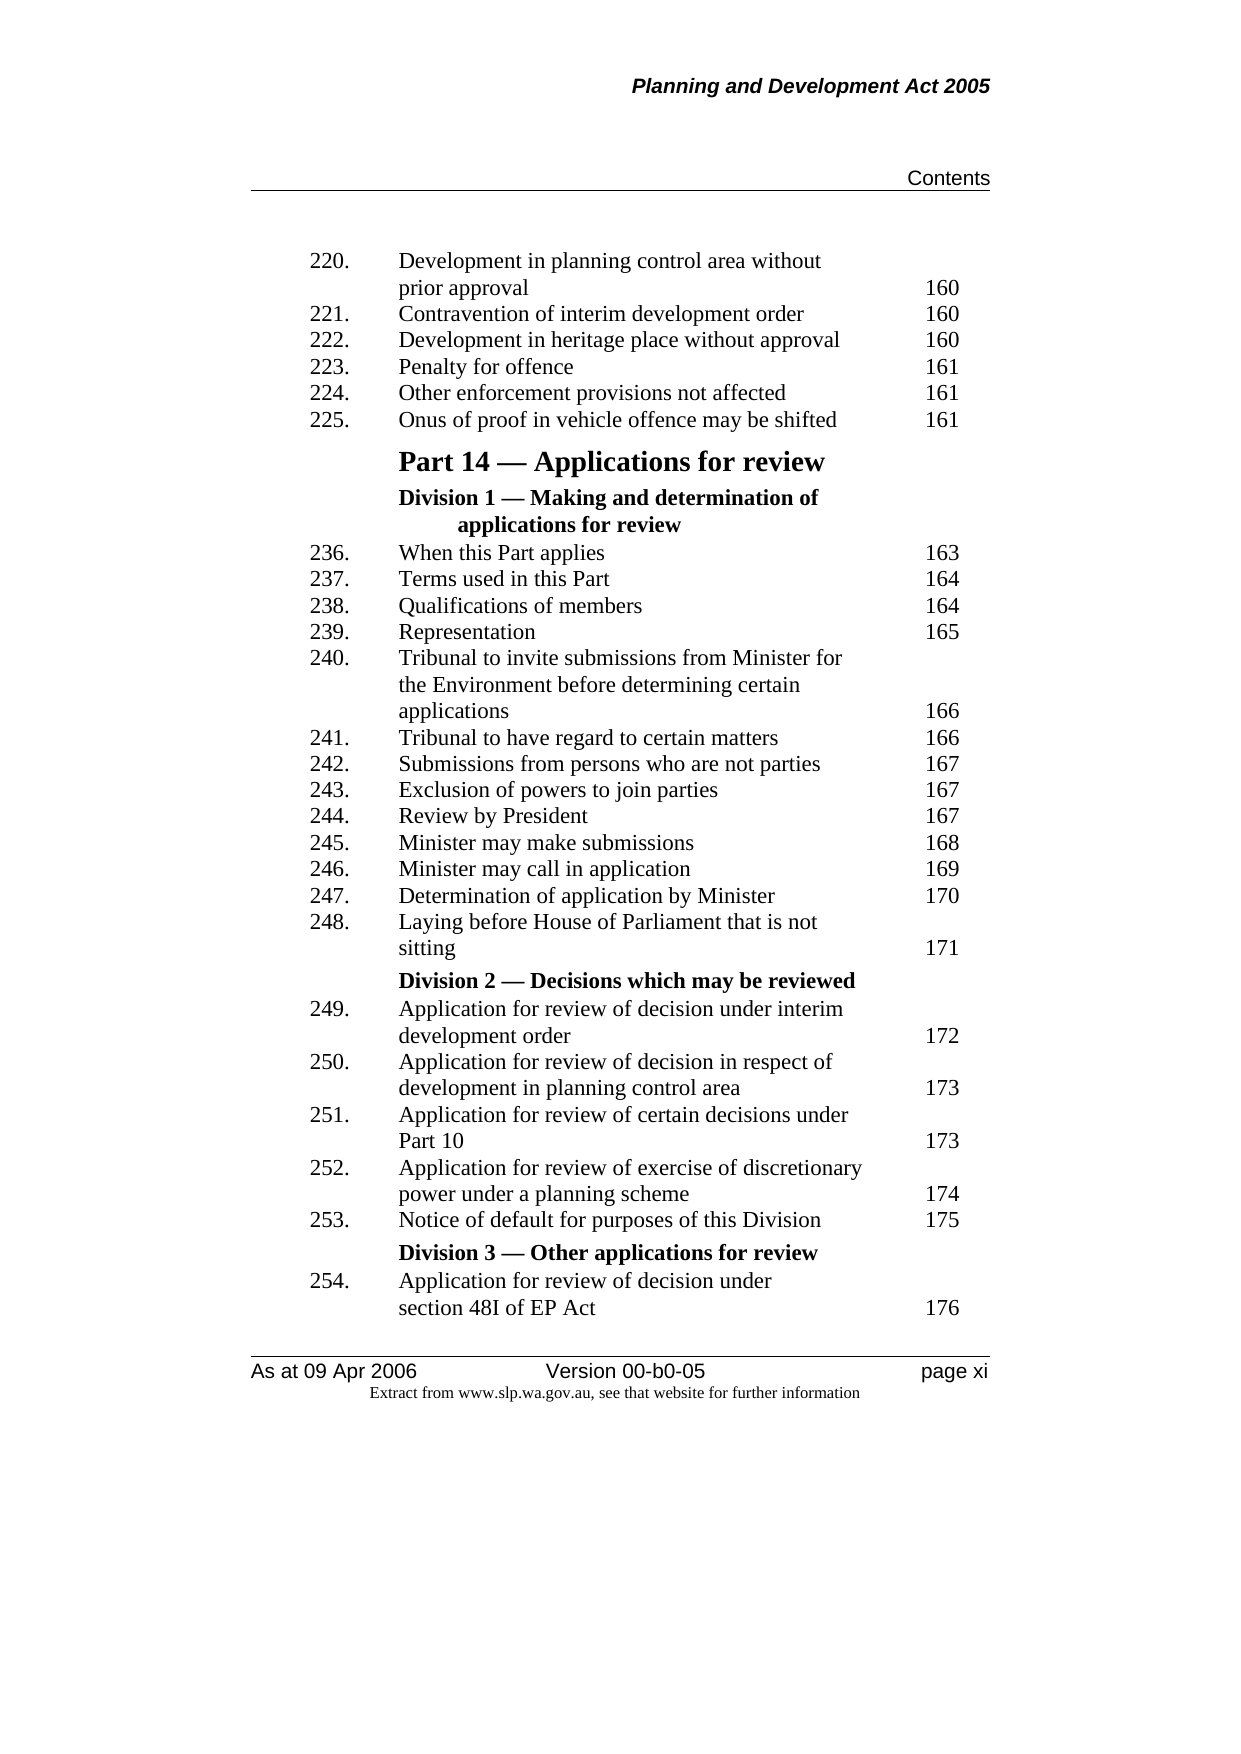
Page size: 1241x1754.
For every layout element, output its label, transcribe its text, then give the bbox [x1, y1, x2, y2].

text 224. Other enforcement provisions not affected 161 [309, 379, 872, 406]
text 249. Application for review of decision under interim development order 172 [309, 995, 872, 1048]
text 254. Application for review of decision under section 48I of EP Act 176 [309, 1267, 872, 1320]
text 246. Minister may call in application 169 [309, 855, 872, 882]
text 242. Submissions from persons who are not parties 167 [309, 750, 872, 776]
text 248. Laying before House of Parliament that is not sitting 171 [309, 908, 872, 961]
text 240. Tribunal to invite submissions from Minister for the Environment before determining certain applications 166 [309, 644, 872, 723]
text 247. Determination of application by Minister 170 [309, 882, 872, 908]
text 245. Minister may make submissions 168 [309, 829, 872, 855]
text 225. Onus of proof in vehicle offence may be shifted 161 [309, 406, 872, 432]
text 236. When this Part applies 163 [309, 539, 872, 565]
text Part 14 — Applications for review [398, 444, 872, 478]
text 221. Contravention of interim development order 160 [309, 300, 872, 327]
text Division 3 — Other applications for review [398, 1239, 872, 1265]
text 244. Review by President 167 [309, 803, 872, 829]
text 251. Application for review of certain decisions under Part 10 173 [309, 1101, 872, 1153]
text 239. Representation 165 [309, 618, 872, 644]
text 220. Development in planning control area without prior approval 160 [309, 247, 872, 300]
text 253. Notice of default for purposes of this Division 175 [309, 1206, 872, 1233]
text 238. Qualifications of members 164 [309, 592, 872, 618]
text 237. Terms used in this Part 164 [309, 565, 872, 592]
text Division 1 — Making and determination of applications for review [398, 484, 872, 537]
text 223. Penalty for offence 161 [309, 353, 872, 379]
text Division 2 — Decisions which may be reviewed [398, 967, 872, 993]
text 241. Tribunal to have regard to certain matters 166 [309, 723, 872, 750]
text 252. Application for review of exercise of discretionary power under a planning scheme 174 [309, 1153, 872, 1206]
text 222. Development in heritage place without approval 160 [309, 327, 872, 353]
text 250. Application for review of decision in respect of development in planning control area 173 [309, 1048, 872, 1101]
text 243. Exclusion of powers to join parties 167 [309, 776, 872, 803]
